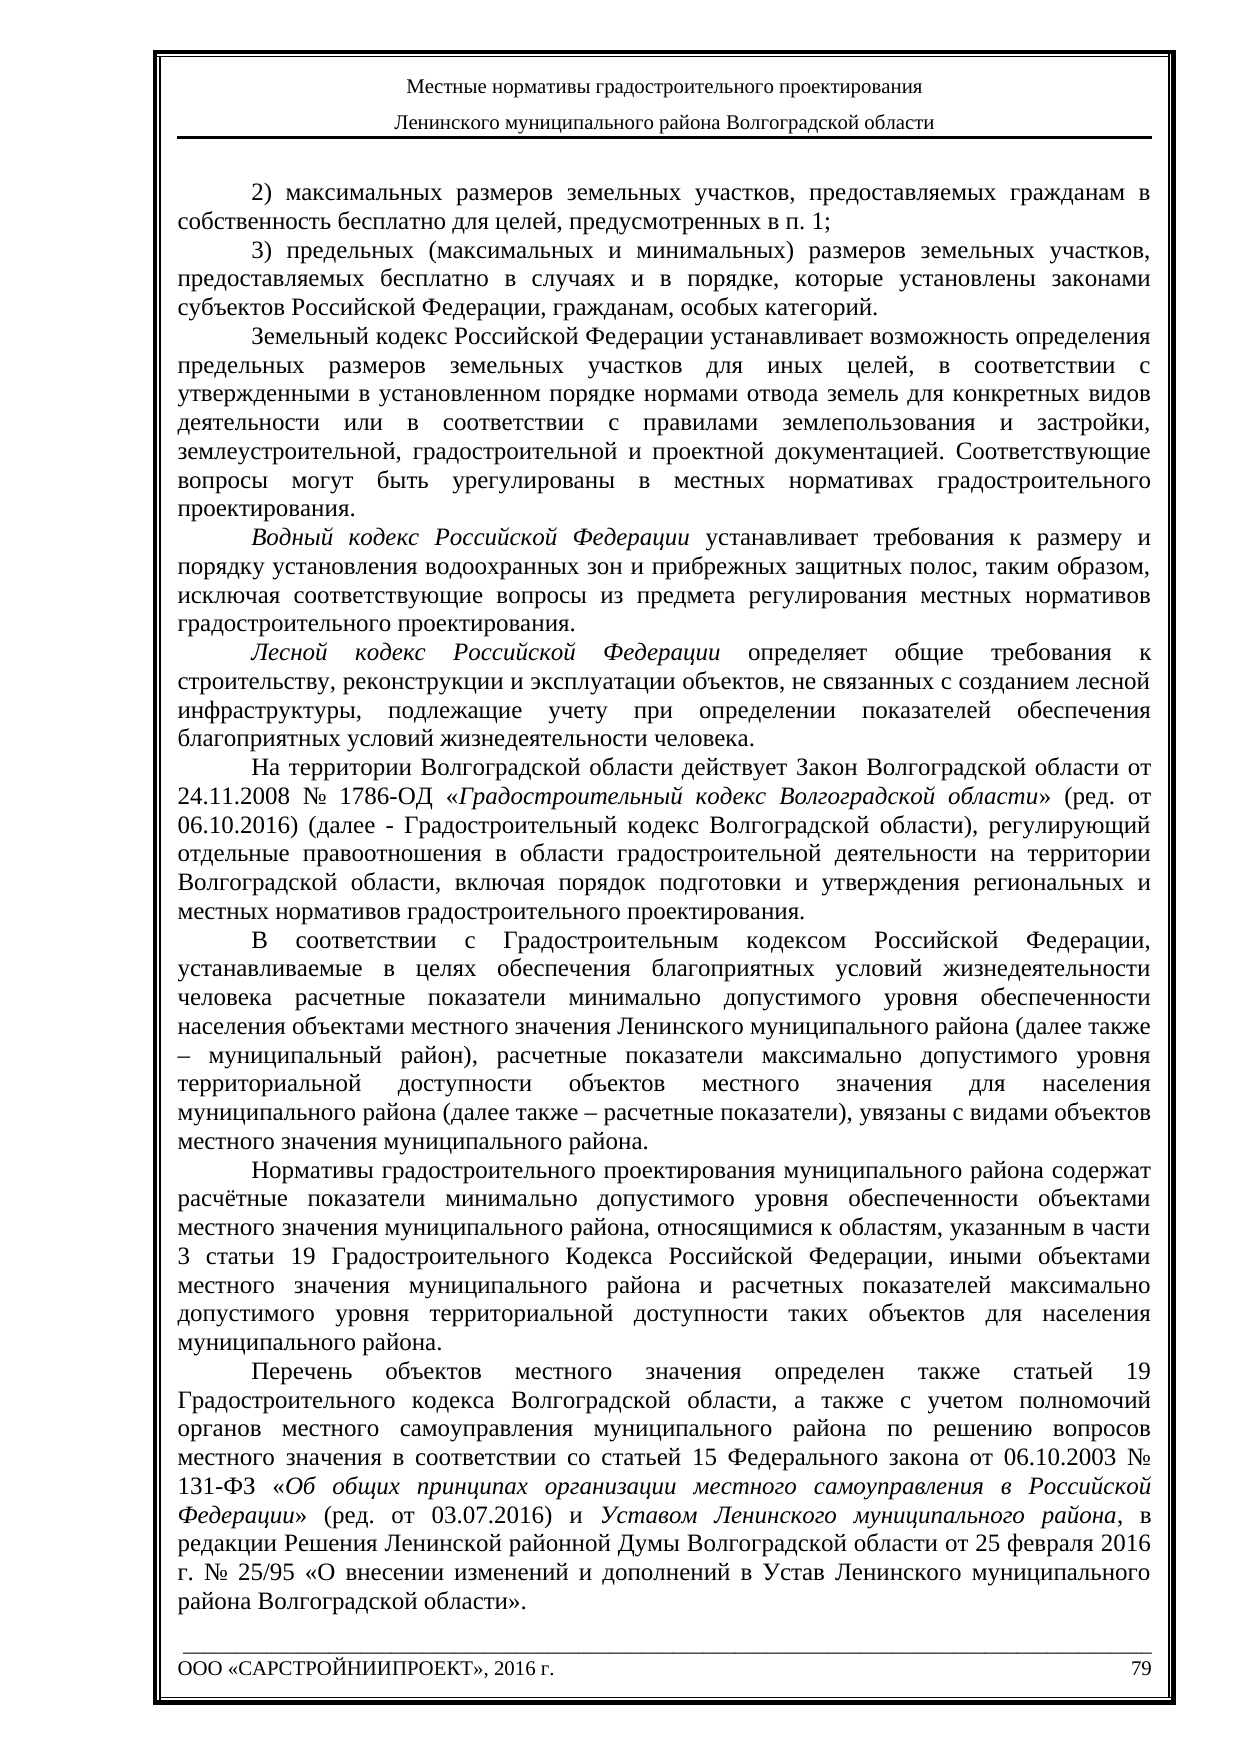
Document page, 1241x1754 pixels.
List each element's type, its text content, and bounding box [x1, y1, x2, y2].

text Лесной кодекс Российской Федерации определяет общие требования к строительству, реконструкции и эксплуатации объектов, не связанных с созданием лесной инфраструктуры, подлежащие учету при определении показателей обеспечения благоприятных условий жизнедеятельности человека. [177, 637, 1152, 752]
text В соответствии с Градостроительным кодексом Российской Федерации, устанавливаемые в целях обеспечения благоприятных условий жизнедеятельности человека расчетные показатели минимально допустимого уровня обеспеченности населения объектами местного значения Ленинского муниципального района (далее также – муниципальный район), расчетные показатели максимально допустимого уровня территориальной доступности объектов местного значения для населения муниципального района (далее также – расчетные показатели), увязаны с видами объектов местного значения муниципального района. [177, 925, 1152, 1155]
text 3) предельных (максимальных и минимальных) размеров земельных участков, предоставляемых бесплатно в случаях и в порядке, которые установлены законами субъектов Российской Федерации, гражданам, особых категорий. [177, 235, 1152, 321]
text Перечень объектов местного значения определен также статьей 19 Градостроительного кодекса Волгоградской области, а также с учетом полномочий органов местного самоуправления муниципального района по решению вопросов местного значения в соответствии со статьей 15 Федерального закона от 06.10.2003 № 131-ФЗ «Об общих принципах организации местного самоуправления в Российской Федерации» (ред. от 03.07.2016) и Уставом Ленинского муниципального района, в редакции Решения Ленинской районной Думы Волгоградской области от 25 февраля 2016 г. № 25/95 «О внесении изменений и дополнений в Устав Ленинского муниципального района Волгоградской области». [177, 1356, 1152, 1615]
text Земельный кодекс Российской Федерации устанавливает возможность определения предельных размеров земельных участков для иных целей, в соответствии с утвержденными в установленном порядке нормами отвода земель для конкретных видов деятельности или в соответствии с правилами землепользования и застройки, землеустроительной, градостроительной и проектной документацией. Соответствующие вопросы могут быть урегулированы в местных нормативах градостроительного проектирования. [177, 321, 1152, 522]
text Нормативы градостроительного проектирования муниципального района содержат расчётные показатели минимально допустимого уровня обеспеченности объектами местного значения муниципального района, относящимися к областям, указанным в части 3 статьи 19 Градостроительного Кодекса Российской Федерации, иными объектами местного значения муниципального района и расчетных показателей максимально допустимого уровня территориальной доступности таких объектов для населения муниципального района. [177, 1155, 1152, 1356]
text 2) максимальных размеров земельных участков, предоставляемых гражданам в собственность бесплатно для целей, предусмотренных в п. 1; [177, 177, 1152, 235]
text Водный кодекс Российской Федерации устанавливает требования к размеру и порядку установления водоохранных зон и прибрежных защитных полос, таким образом, исключая соответствующие вопросы из предмета регулирования местных нормативов градостроительного проектирования. [177, 522, 1152, 637]
text На территории Волгоградской области действует Закон Волгоградской области от 24.11.2008 № 1786-ОД «Градостроительный кодекс Волгоградской области» (ред. от 06.10.2016) (далее - Градостроительный кодекс Волгоградской области), регулирующий отдельные правоотношения в области градостроительной деятельности на территории Волгоградской области, включая порядок подготовки и утверждения региональных и местных нормативов градостроительного проектирования. [177, 752, 1152, 925]
